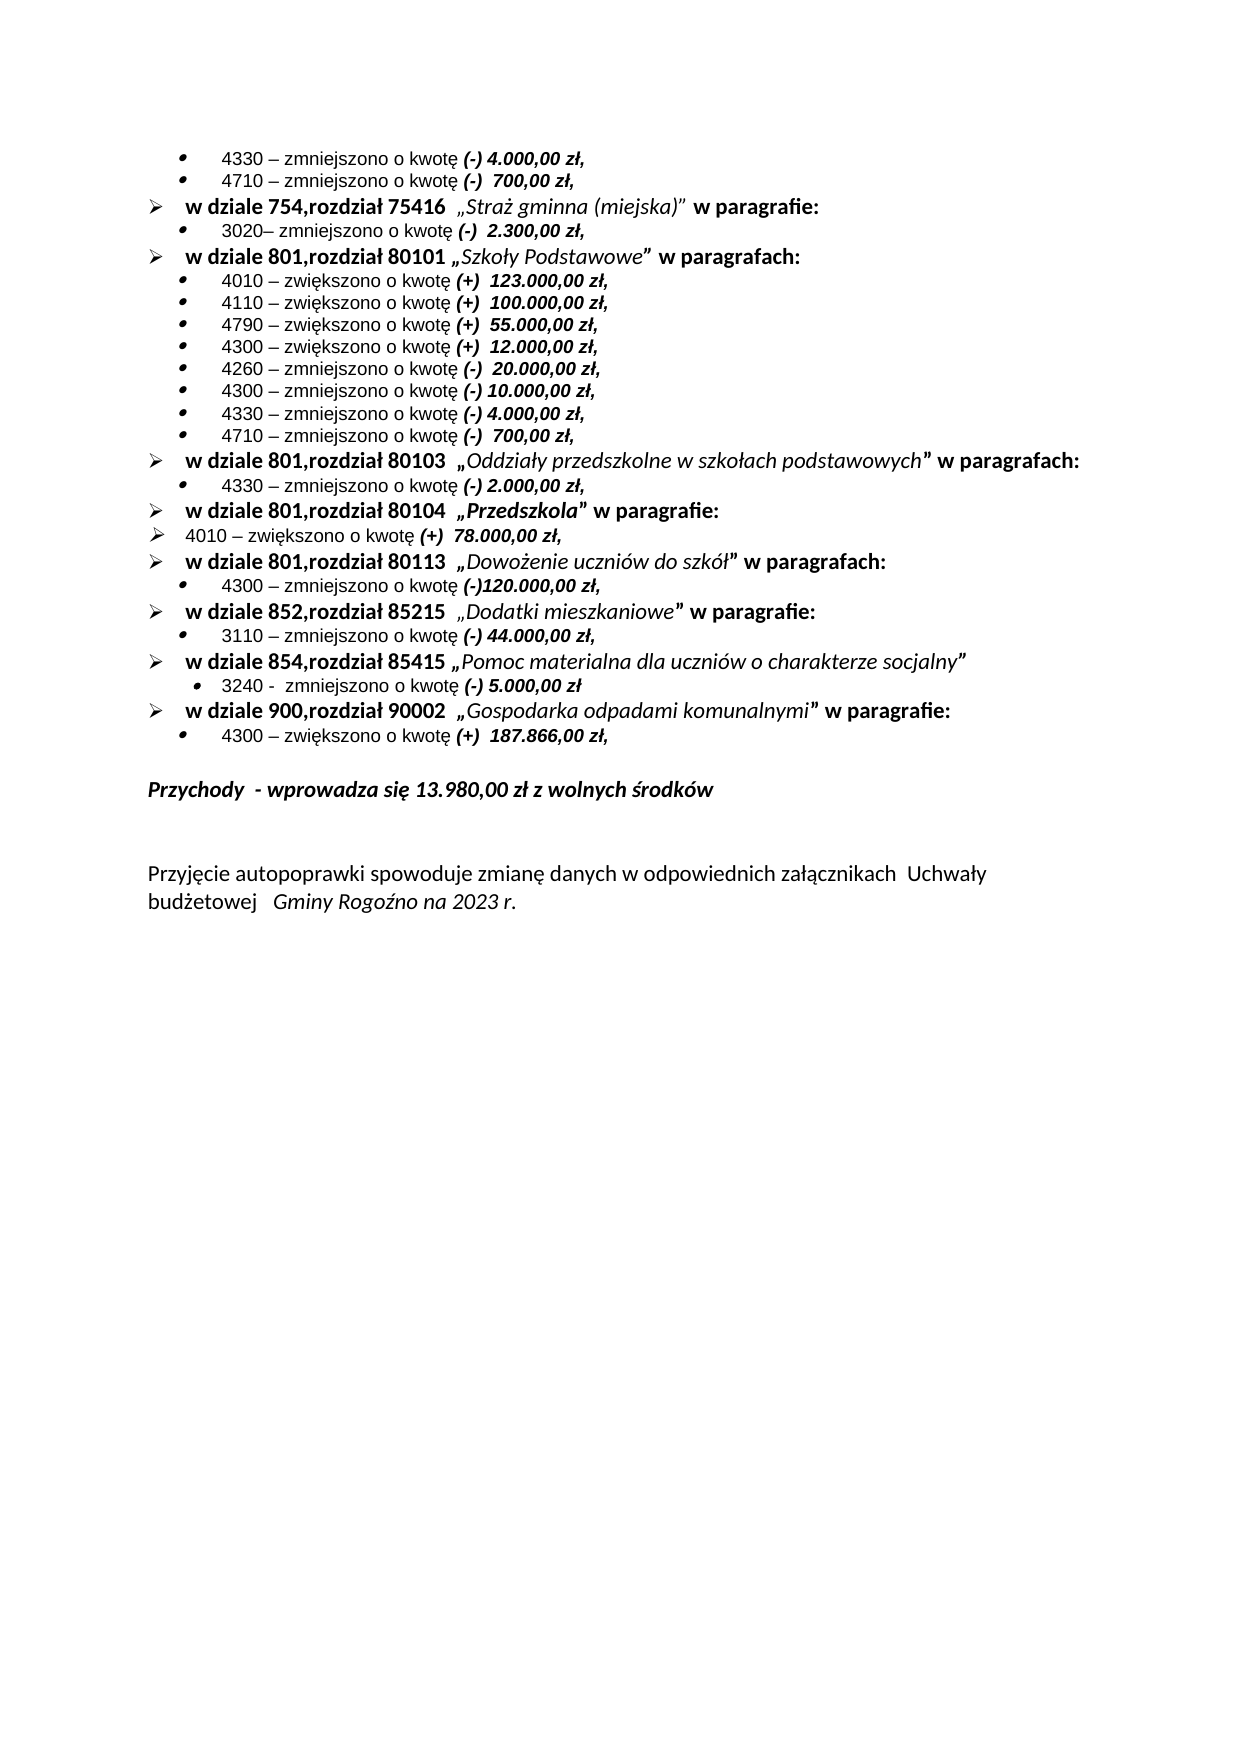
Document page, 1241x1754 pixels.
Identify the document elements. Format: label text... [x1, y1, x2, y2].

list w dziale 900,rozdział 90002 „Gospodarka odpadami komunalnymi” w paragrafie: [148, 697, 1093, 725]
list 4710 – zmniejszono o kwotę (-) 700,00 zł, [177, 170, 1093, 192]
list 3240 - zmniejszono o kwotę (-) 5.000,00 zł [192, 675, 1093, 697]
list w dziale 801,rozdział 80113 „Dowożenie uczniów do szkół” w paragrafach: [148, 547, 1093, 575]
list w dziale 801,rozdział 80104 „Przedszkola” w paragrafie: [148, 497, 1093, 525]
list 4710 – zmniejszono o kwotę (-) 700,00 zł, [177, 424, 1093, 447]
list 4300 – zwiększono o kwotę (+) 187.866,00 zł, [177, 725, 1093, 747]
list 4010 – zwiększono o kwotę (+) 123.000,00 zł, [177, 270, 1093, 292]
list 4330 – zmniejszono o kwotę (-) 4.000,00 zł, [177, 402, 1093, 424]
list 4110 – zwiększono o kwotę (+) 100.000,00 zł, [177, 292, 1093, 314]
list 4330 – zmniejszono o kwotę (-) 2.000,00 zł, [177, 474, 1093, 497]
list w dziale 801,rozdział 80101 „Szkoły Podstawowe” w paragrafach: [148, 242, 1093, 270]
list 3110 – zmniejszono o kwotę (-) 44.000,00 zł, [177, 625, 1093, 647]
list w dziale 801,rozdział 80103 „Oddziały przedszkolne w szkołach podstawowych” w paragrafach: [148, 447, 1093, 474]
list w dziale 754,rozdział 75416 „Straż gminna (miejska)” w paragrafie: [148, 192, 1093, 220]
list 4260 – zmniejszono o kwotę (-) 20.000,00 zł, [177, 358, 1093, 380]
list 4300 – zmniejszono o kwotę (-)120.000,00 zł, [177, 575, 1093, 597]
list 4300 – zwiększono o kwotę (+) 12.000,00 zł, [177, 336, 1093, 358]
list 4300 – zmniejszono o kwotę (-) 10.000,00 zł, [177, 380, 1093, 402]
list 4790 – zwiększono o kwotę (+) 55.000,00 zł, [177, 314, 1093, 336]
list 3020– zmniejszono o kwotę (-) 2.300,00 zł, [177, 220, 1093, 242]
list w dziale 854,rozdział 85415 „Pomoc materialna dla uczniów o charakterze socjalny” [148, 647, 1093, 675]
list 4010 – zwiększono o kwotę (+) 78.000,00 zł, [148, 525, 1093, 547]
list 4330 – zmniejszono o kwotę (-) 4.000,00 zł, [177, 148, 1093, 170]
text Przyjęcie autopoprawki spowoduje zmianę danych w odpowiednich załącznikach Uchwały budżetowej Gminy Rogoźno na 2023 r. [148, 859, 1093, 915]
text Przychody - wprowadza się 13.980,00 zł z wolnych środków [148, 775, 1093, 803]
list w dziale 852,rozdział 85215 „Dodatki mieszkaniowe” w paragrafie: [148, 597, 1093, 625]
